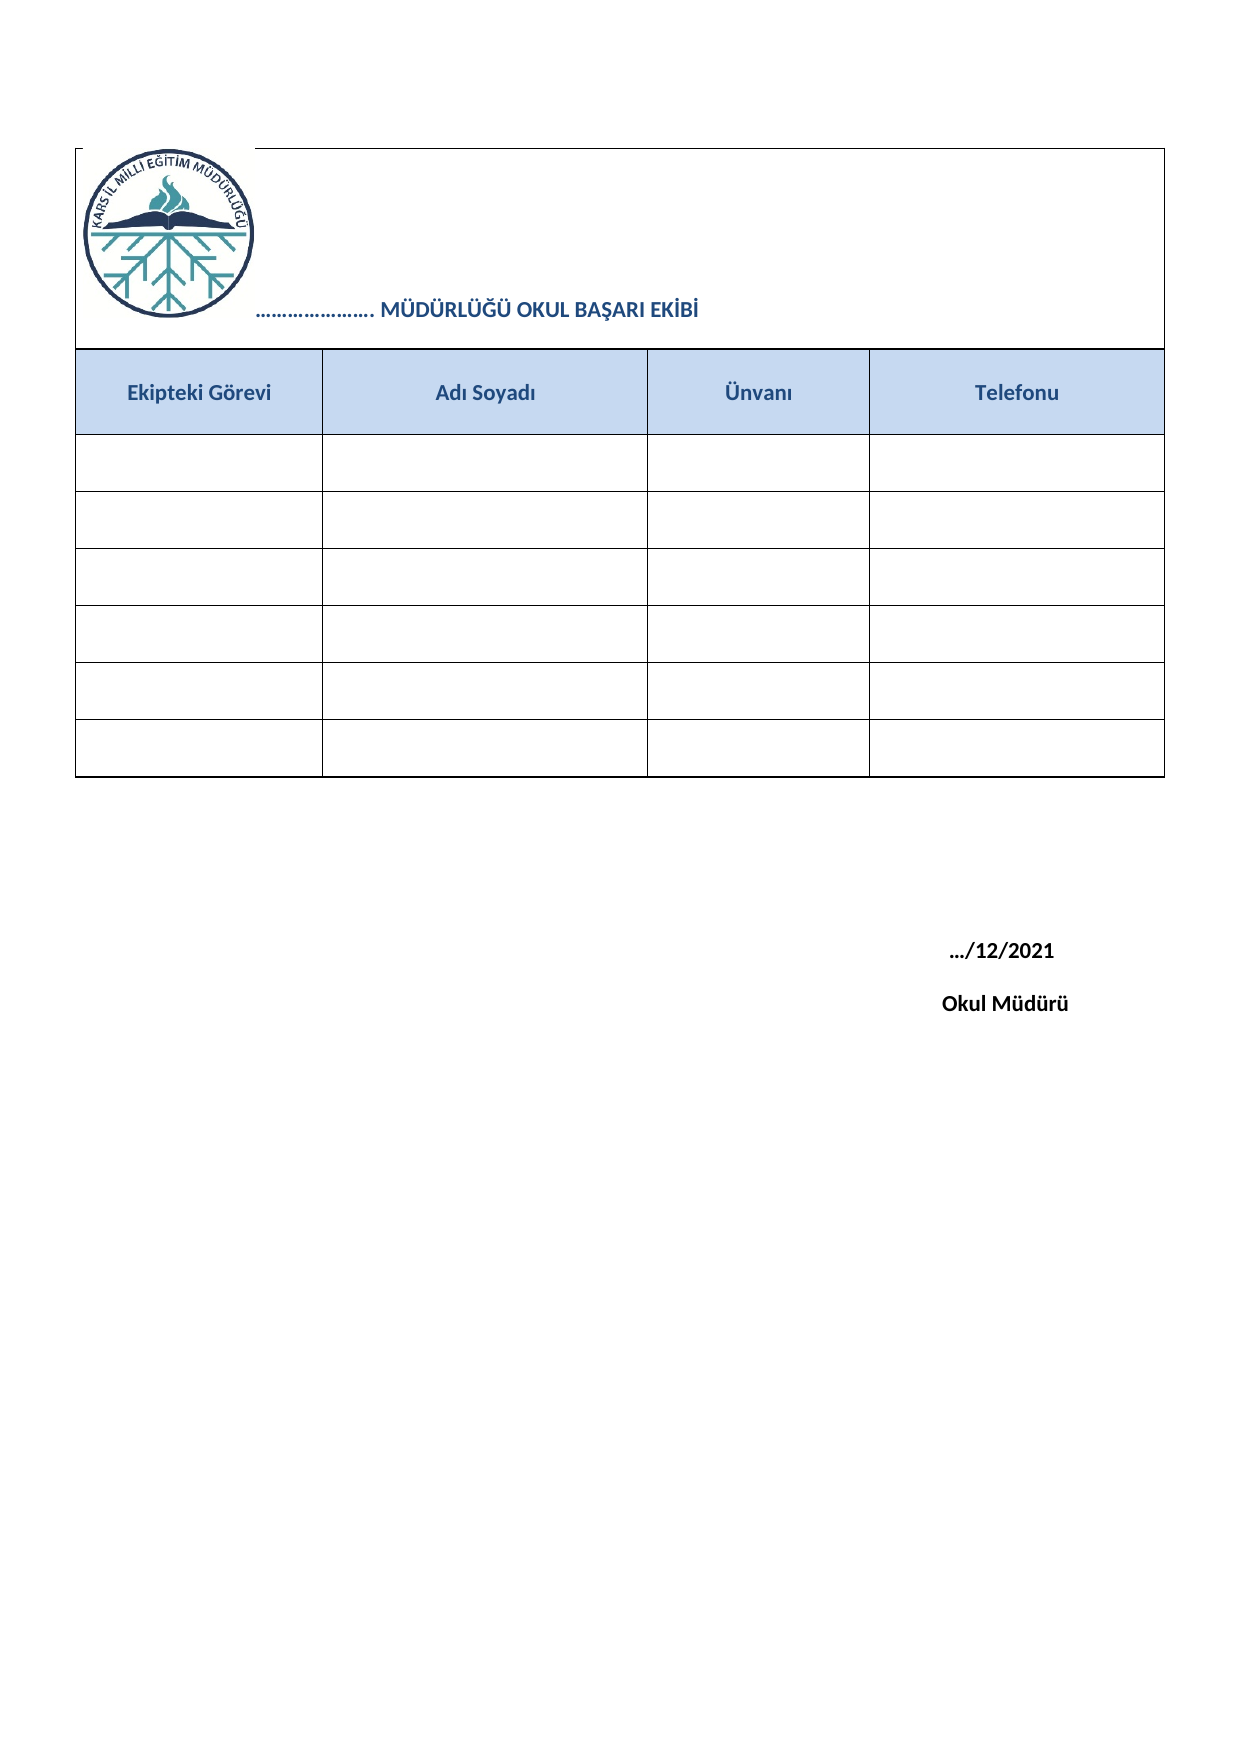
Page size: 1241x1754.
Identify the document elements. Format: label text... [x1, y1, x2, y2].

table_header Ekipteki Görevi [76, 350, 322, 434]
table_cell [76, 663, 322, 719]
table_cell [648, 435, 869, 491]
table_cell [323, 435, 647, 491]
table_cell [323, 720, 647, 776]
table_cell [870, 492, 1164, 548]
table_cell [870, 606, 1164, 662]
table_header Ünvanı [648, 350, 869, 434]
table_cell [648, 606, 869, 662]
table_header Telefonu [870, 350, 1164, 434]
text …/12/2021 [148, 937, 1093, 964]
table_cell [870, 720, 1164, 776]
table_cell [323, 663, 647, 719]
table_header …………………. MÜDÜRLÜĞÜ OKUL BAŞARI EKİBİ [76, 149, 1164, 348]
table_cell [870, 435, 1164, 491]
table_cell [870, 549, 1164, 605]
table_cell [76, 435, 322, 491]
table_cell [323, 549, 647, 605]
table_cell [76, 549, 322, 605]
table_cell [76, 720, 322, 776]
table_header Adı Soyadı [323, 350, 647, 434]
picture [82, 148, 255, 318]
table_cell [323, 492, 647, 548]
table_cell [648, 492, 869, 548]
table_cell [648, 549, 869, 605]
text Okul Müdürü [148, 989, 1093, 1018]
table_cell [76, 606, 322, 662]
table_cell [870, 663, 1164, 719]
table_cell [76, 492, 322, 548]
table_cell [323, 606, 647, 662]
table_cell [648, 720, 869, 776]
table_cell [648, 663, 869, 719]
